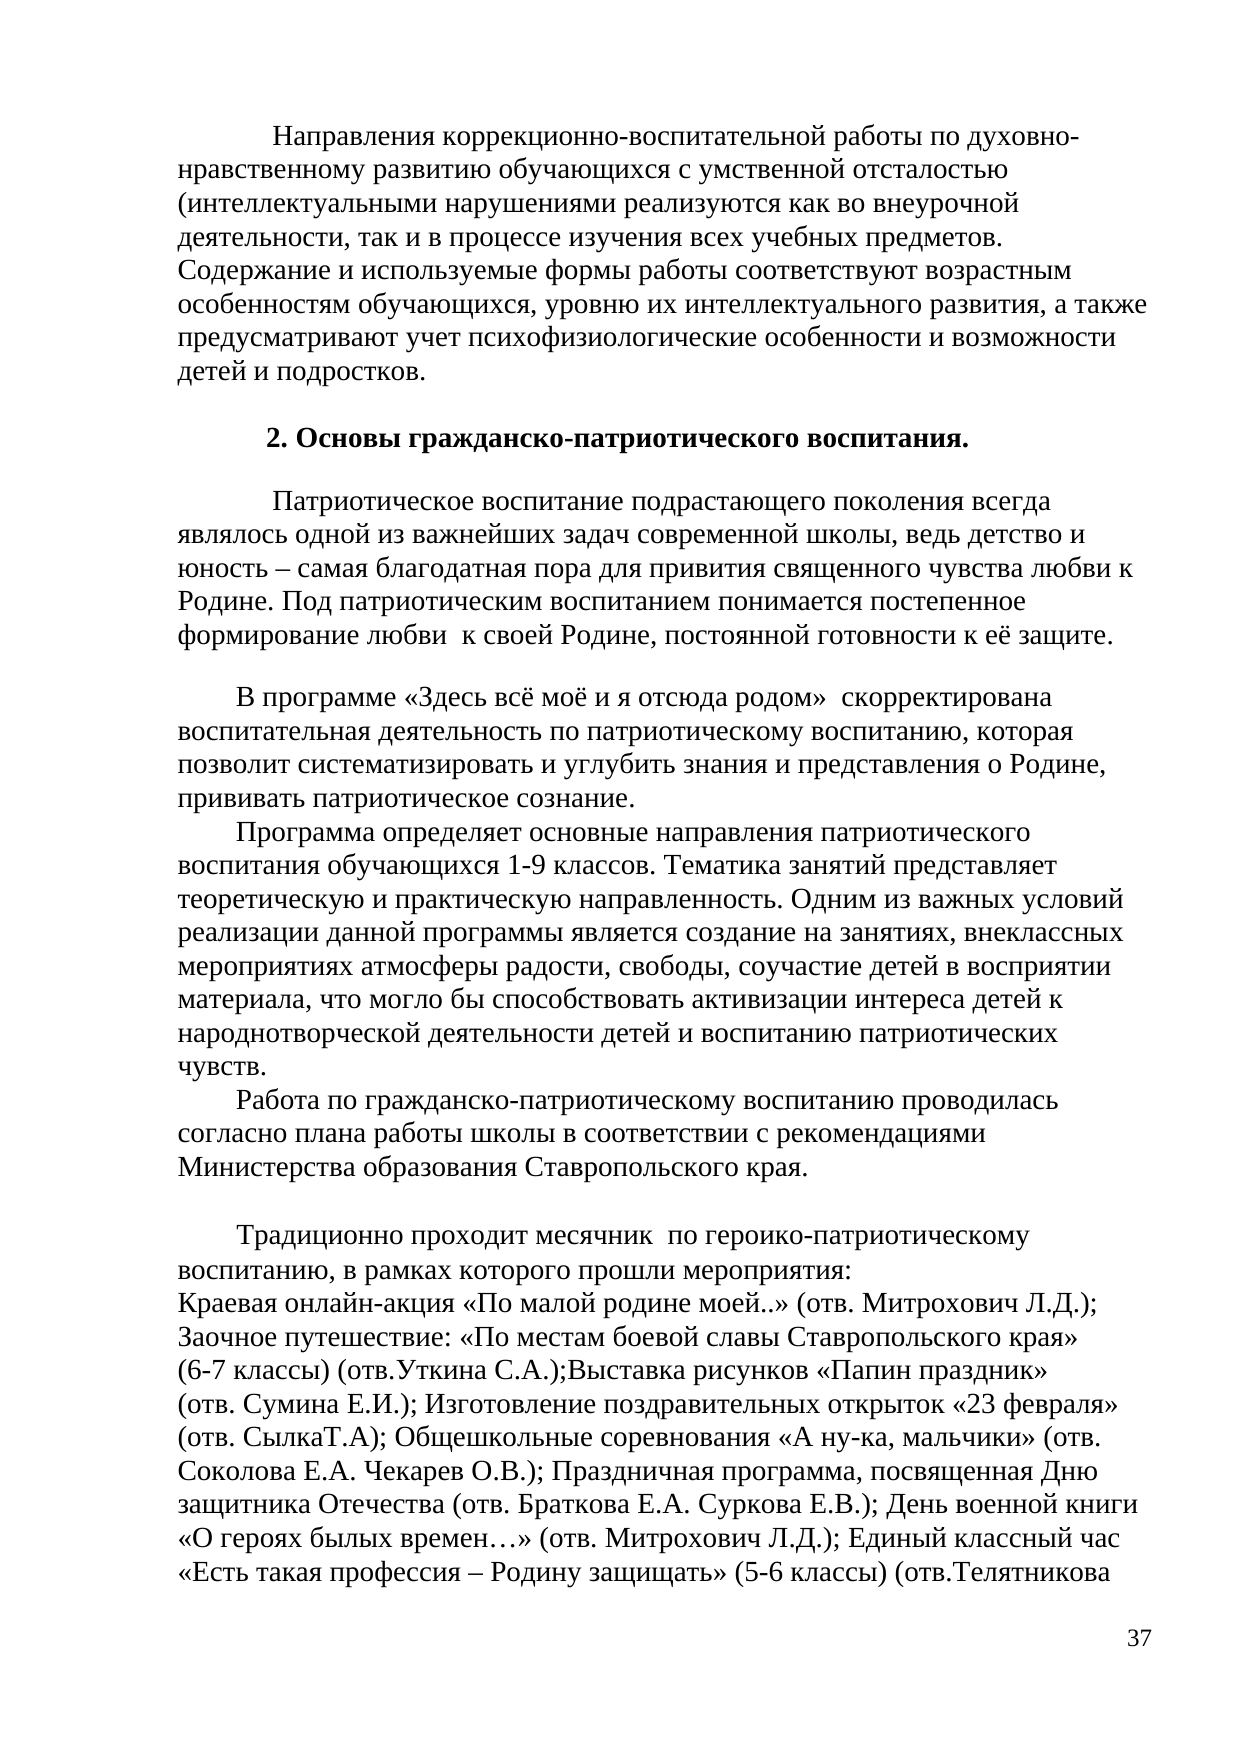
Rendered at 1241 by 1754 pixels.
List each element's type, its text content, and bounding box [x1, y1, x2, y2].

text (отв. Сумина Е.И.); Изготовление поздравительных открыток «23 февраля» [177, 1386, 1152, 1419]
list Основы гражданско-патриотического воспитания. [266, 420, 1152, 453]
text Направления коррекционно-воспитательной работы по духовно-нравственному развитию обучающихся с умственной отсталостью (интеллектуальными нарушениями реализуются как во внеурочной деятельности, так и в процессе изучения всех учебных предметов. Содержание и используемые формы работы соответствуют возрастным особенностям обучающихся, уровню их интеллектуального развития, а также предусматривают учет психофизиологические особенности и возможности детей и подростков. [177, 118, 1152, 386]
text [177, 1419, 1152, 1587]
text Заочное путешествие: «По местам боевой славы Ставропольского края» [177, 1319, 1152, 1352]
text Программа определяет основные направления патриотического воспитания обучающихся 1-9 классов. Тематика занятий представляет теоретическую и практическую направленность. Одним из важных условий реализации данной программы является создание на занятиях, внеклассных мероприятиях атмосферы радости, свободы, соучастие детей в восприятии материала, что могло бы способствовать активизации интереса детей к народнотворческой деятельности детей и воспитанию патриотических чувств. [177, 814, 1152, 1082]
text Патриотическое воспитание подрастающего поколения всегда являлось одной из важнейших задач современной школы, ведь детство и юность – самая благодатная пора для привития священного чувства любви к Родине. Под патриотическим воспитанием понимается постепенное формирование любви к своей Родине, постоянной готовности к её защите. [177, 483, 1152, 650]
text Работа по гражданско-патриотическому воспитанию проводилась согласно плана работы школы в соответствии с рекомендациями Министерства образования Ставропольского края. [177, 1082, 1152, 1183]
text В программе «Здесь всё моё и я отсюда родом» скорректирована воспитательная деятельность по патриотическому воспитанию, которая позволит систематизировать и углубить знания и представления о Родине, прививать патриотическое сознание. [177, 679, 1152, 814]
text Краевая онлайн-акция «По малой родине моей..» (отв. Митрохович Л.Д.); [177, 1285, 1152, 1319]
text (6-7 классы) (отв.Уткина С.А.);Выставка рисунков «Папин праздник» [177, 1352, 1152, 1386]
text Традиционно проходит месячник по героико-патриотическому воспитанию, в рамках которого прошли мероприятия: [177, 1216, 1152, 1285]
